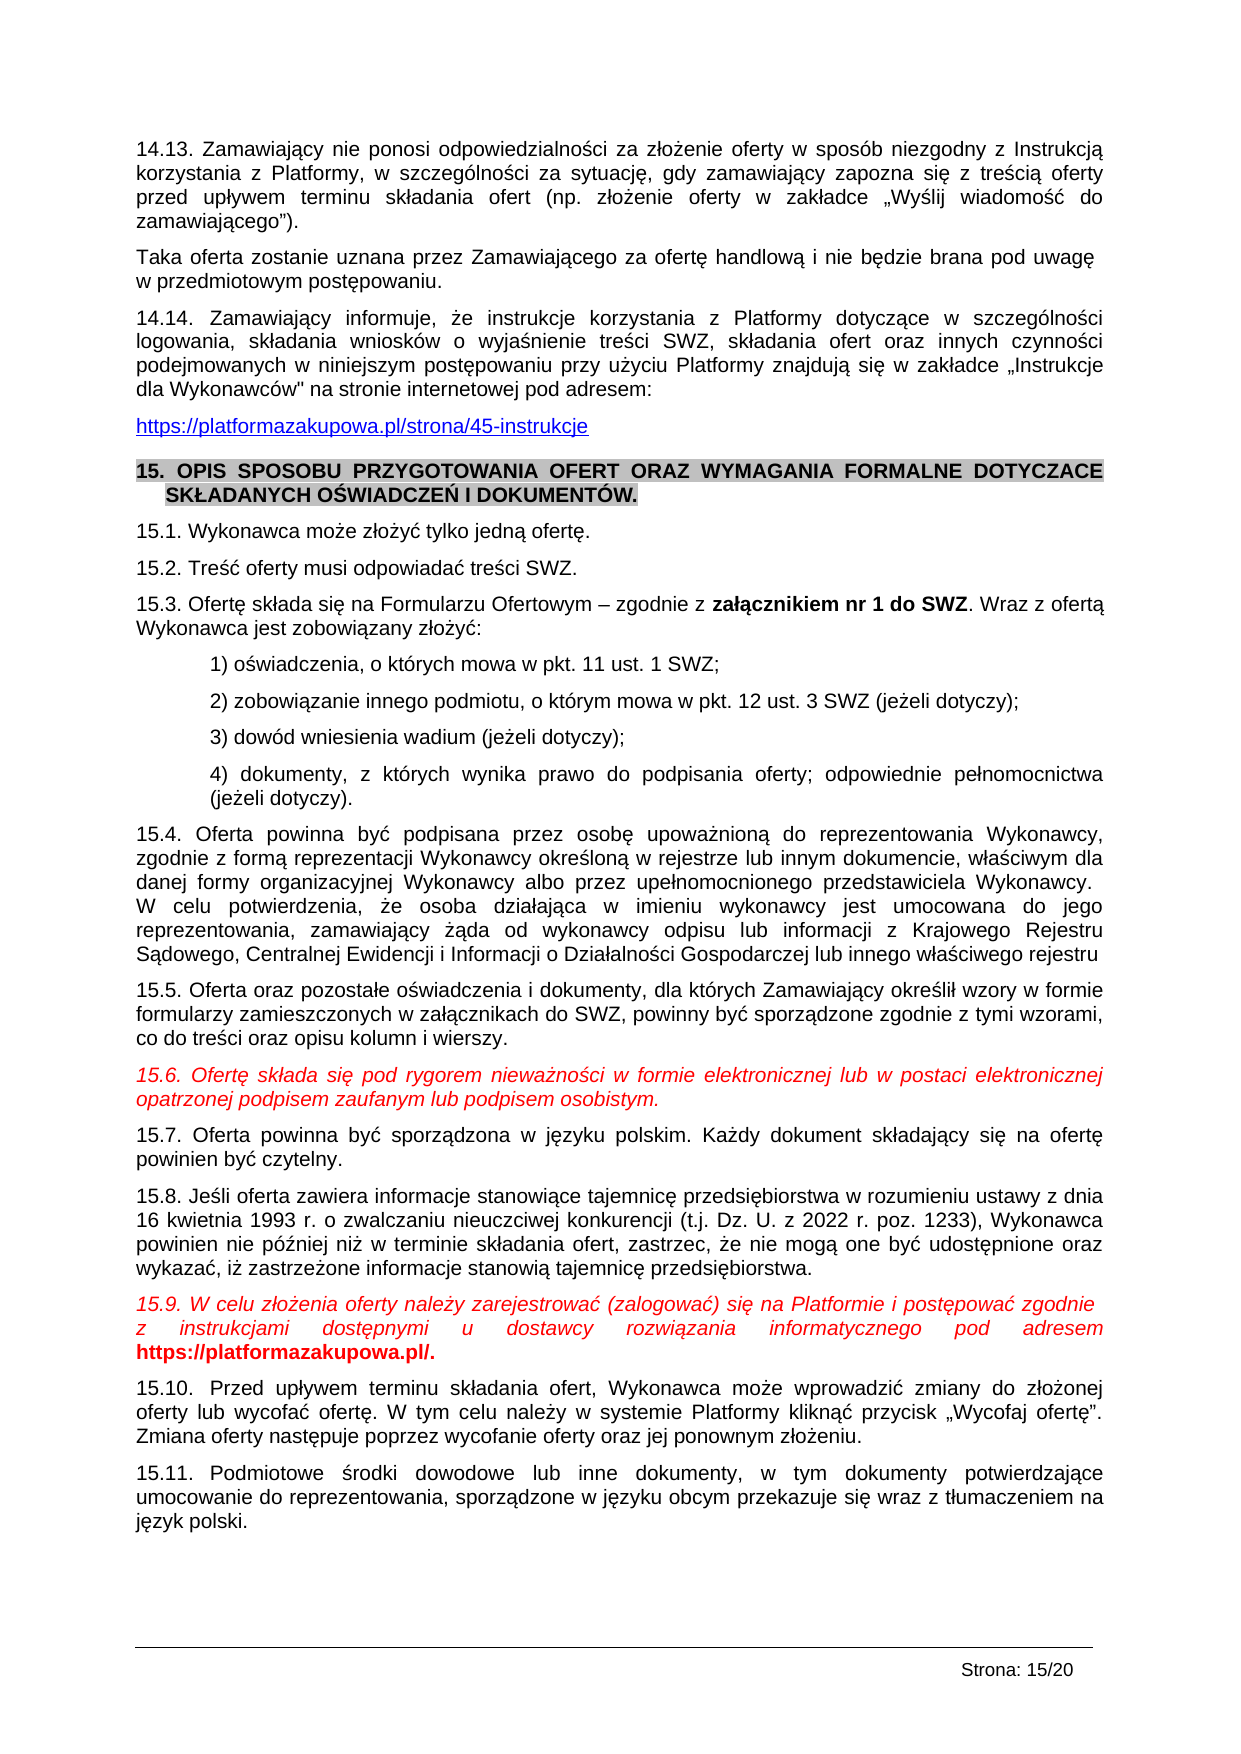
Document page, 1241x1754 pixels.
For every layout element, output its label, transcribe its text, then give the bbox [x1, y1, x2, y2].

text 15.6. Ofertę składa się pod rygorem nieważności w formie elektronicznej lub w postaci elektronicznej opatrzonej podpisem zaufanym lub podpisem osobistym. [136, 1063, 1104, 1111]
text 15.3. Ofertę składa się na Formularzu Ofertowym – zgodnie z załącznikiem nr 1 do SWZ. Wraz z ofertą Wykonawca jest zobowiązany złożyć: [136, 592, 1104, 640]
text 15.9. W celu złożenia oferty należy zarejestrować (zalogować) się na Platformie i postępować zgodnie z instrukcjami dostępnymi u dostawcy rozwiązania informatycznego pod adresem https://platformazakupowa.pl/. [136, 1292, 1104, 1364]
text 4) dokumenty, z których wynika prawo do podpisania oferty; odpowiednie pełnomocnictwa (jeżeli dotyczy). [209, 762, 1104, 809]
text 15.5. Oferta oraz pozostałe oświadczenia i dokumenty, dla których Zamawiający określił wzory w formie formularzy zamieszczonych w załącznikach do SWZ, powinny być sporządzone zgodnie z tymi wzorami, co do treści oraz opisu kolumn i wierszy. [136, 978, 1104, 1050]
subtitle 14.14. Zamawiający informuje, że instrukcje korzystania z Platformy dotyczące w szczególności logowania, składania wniosków o wyjaśnienie treści SWZ, składania ofert oraz innych czynności podejmowanych w niniejszym postępowaniu przy użyciu Platformy znajdują się w zakładce „Instrukcje dla Wykonawców" na stronie internetowej pod adresem: [136, 305, 1104, 401]
text 15.11. Podmiotowe środki dowodowe lub inne dokumenty, w tym dokumenty potwierdzające umocowanie do reprezentowania, sporządzone w języku obcym przekazuje się wraz z tłumaczeniem na język polski. [136, 1461, 1104, 1532]
text 15.8. Jeśli oferta zawiera informacje stanowiące tajemnicę przedsiębiorstwa w rozumieniu ustawy z dnia 16 kwietnia 1993 r. o zwalczaniu nieuczciwej konkurencji (t.j. Dz. U. z 2022 r. poz. 1233), Wykonawca powinien nie później niż w terminie składania ofert, zastrzec, że nie mogą one być udostępnione oraz wykazać, iż zastrzeżone informacje stanowią tajemnicę przedsiębiorstwa. [136, 1183, 1104, 1279]
text 15.4. Oferta powinna być podpisana przez osobę upoważnioną do reprezentowania Wykonawcy, zgodnie z formą reprezentacji Wykonawcy określoną w rejestrze lub innym dokumencie, właściwym dla danej formy organizacyjnej Wykonawcy albo przez upełnomocnionego przedstawiciela Wykonawcy. W celu potwierdzenia, że osoba działająca w imieniu wykonawcy jest umocowana do jego reprezentowania, zamawiający żąda od wykonawcy odpisu lub informacji z Krajowego Rejestru Sądowego, Centralnej Ewidencji i Informacji o Działalności Gospodarczej lub innego właściwego rejestru [136, 822, 1104, 966]
text 2) zobowiązanie innego podmiotu, o którym mowa w pkt. 12 ust. 3 SWZ (jeżeli dotyczy); [209, 689, 1104, 713]
text 15.1. Wykonawca może złożyć tylko jedną ofertę. [136, 519, 1104, 543]
text 1) oświadczenia, o których mowa w pkt. 11 ust. 1 SWZ; [136, 652, 1104, 676]
subtitle https://platformazakupowa.pl/strona/45-instrukcje [136, 414, 1104, 438]
subtitle Taka oferta zostanie uznana przez Zamawiającego za ofertę handlową i nie będzie brana pod uwagę w przedmiotowym postępowaniu. [136, 245, 1104, 293]
text 3) dowód wniesienia wadium (jeżeli dotyczy); [136, 725, 1104, 749]
subtitle OPIS SPOSOBU PRZYGOTOWANIA OFERT ORAZ WYMAGANIA FORMALNE DOTYCZACE SKŁADANYCH OŚWIADCZEŃ I DOKUMENTÓW. [136, 482, 1104, 506]
text 15.10. Przed upływem terminu składania ofert, Wykonawca może wprowadzić zmiany do złożonej oferty lub wycofać ofertę. W tym celu należy w systemie Platformy kliknąć przycisk „Wycofaj ofertę”. Zmiana oferty następuje poprzez wycofanie oferty oraz jej ponownym złożeniu. [136, 1376, 1104, 1448]
text 15.2. Treść oferty musi odpowiadać treści SWZ. [136, 555, 1104, 579]
text 15.7. Oferta powinna być sporządzona w języku polskim. Każdy dokument składający się na ofertę powinien być czytelny. [136, 1123, 1104, 1171]
subtitle 14.13. Zamawiający nie ponosi odpowiedzialności za złożenie oferty w sposób niezgodny z Instrukcją korzystania z Platformy, w szczególności za sytuację, gdy zamawiający zapozna się z treścią oferty przed upływem terminu składania ofert (np. złożenie oferty w zakładce „Wyślij wiadomość do zamawiającego”). [136, 137, 1104, 232]
